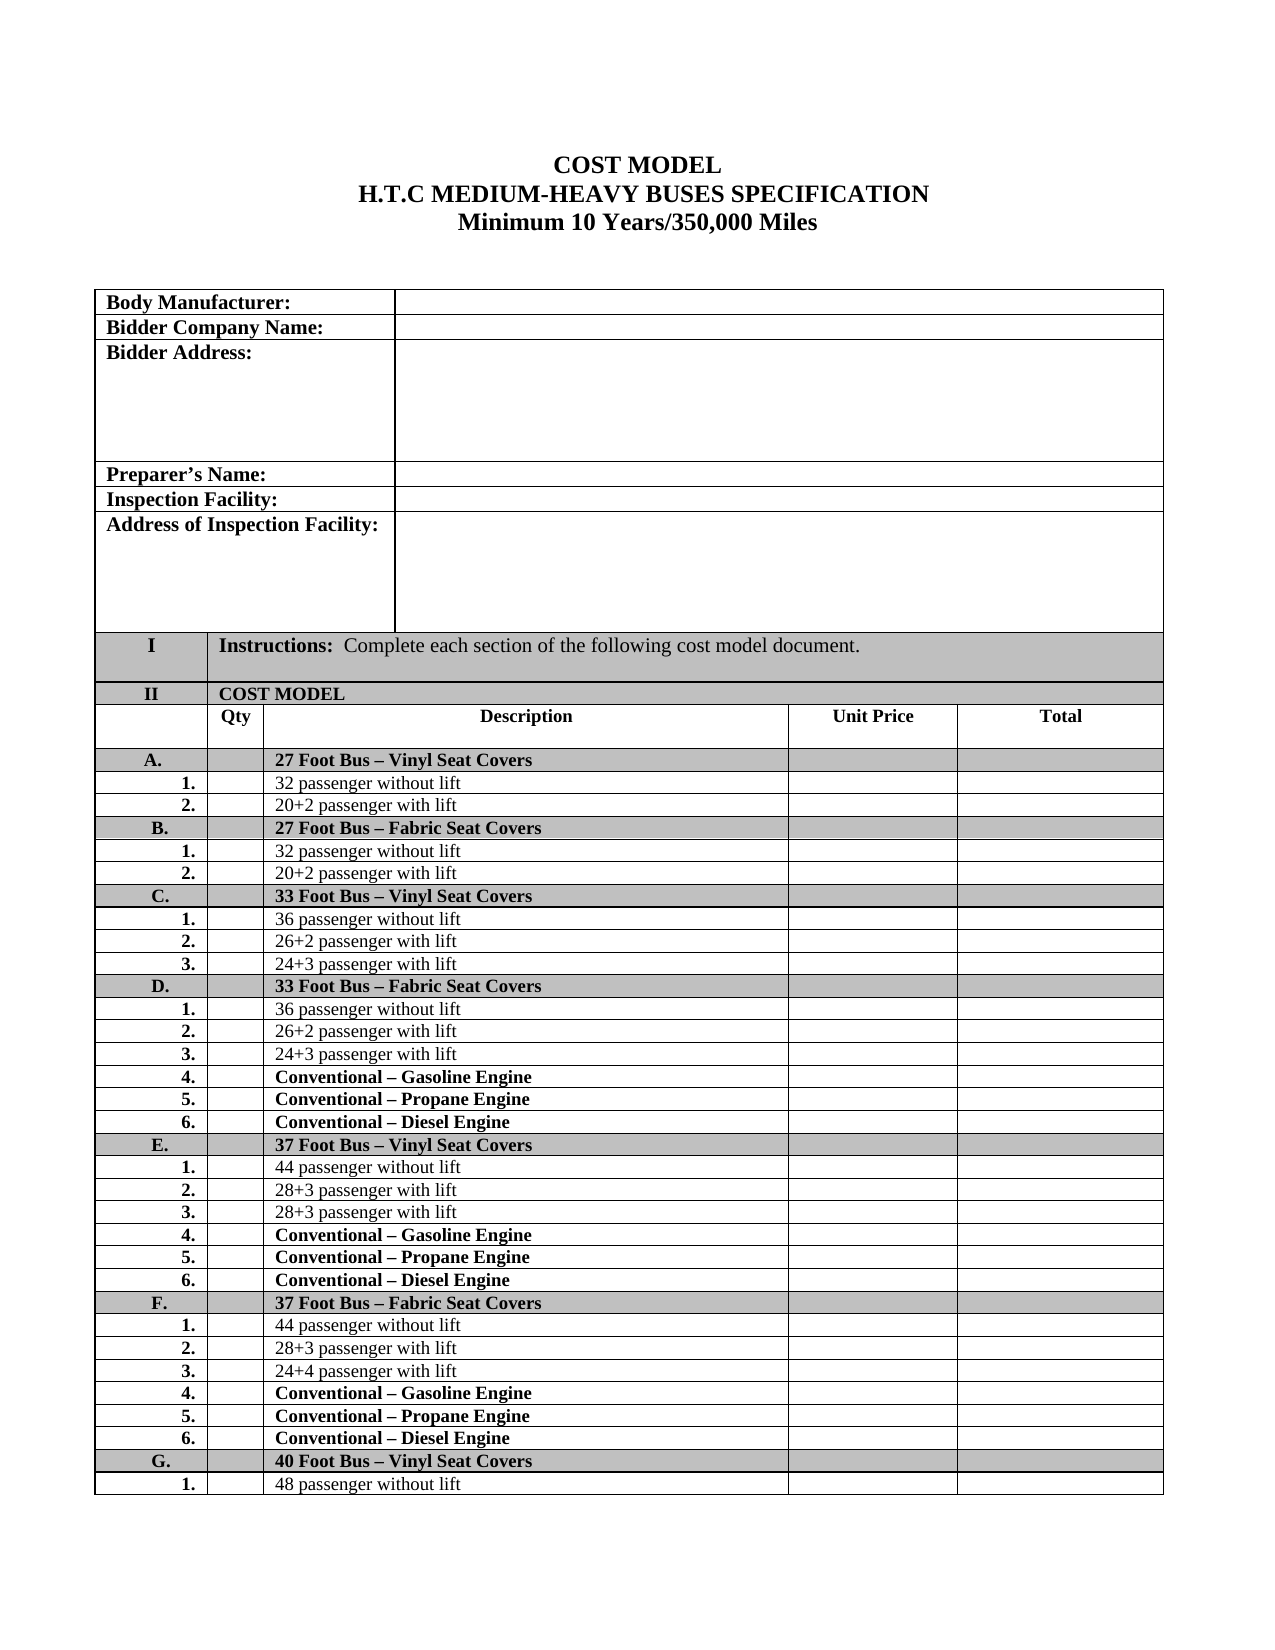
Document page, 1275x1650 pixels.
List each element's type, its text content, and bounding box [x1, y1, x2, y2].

table_cell 5. [96, 1246, 207, 1268]
table_cell 36 passenger without lift [264, 908, 788, 929]
table_cell [789, 1020, 957, 1042]
table_cell [789, 749, 957, 771]
table_cell [789, 817, 957, 838]
table_cell [958, 1224, 1163, 1245]
table_cell 26+2 passenger with lift [264, 930, 788, 952]
table_cell [208, 1382, 263, 1404]
table_cell 20+2 passenger with lift [264, 794, 788, 816]
table_cell 40 Foot Bus – Vinyl Seat Covers [264, 1450, 788, 1471]
table_cell 33 Foot Bus – Fabric Seat Covers [264, 975, 788, 997]
table_cell [208, 1043, 263, 1064]
table_cell [789, 975, 957, 997]
table_cell [96, 998, 207, 1019]
table_cell [208, 885, 263, 906]
table_cell [789, 1201, 957, 1223]
table_cell 28+3 passenger with lift [264, 1179, 788, 1200]
table_cell [96, 794, 207, 816]
table_cell [96, 1337, 207, 1358]
table_cell [96, 953, 207, 974]
table_cell [958, 1405, 1163, 1426]
table_cell 26+2 passenger with lift [264, 1020, 788, 1042]
table_cell [208, 1360, 263, 1381]
table_cell Inspection Facility: [96, 487, 394, 511]
table_cell [208, 1269, 263, 1291]
table_cell Conventional – Diesel Engine [264, 1269, 788, 1291]
table_cell 32 passenger without lift [264, 840, 788, 861]
table_cell [96, 1405, 207, 1426]
table_cell [958, 1382, 1163, 1404]
table_cell [958, 1043, 1163, 1064]
table_cell [789, 998, 957, 1019]
table_cell [208, 1314, 263, 1336]
table_cell [208, 953, 263, 974]
table_cell [96, 908, 207, 929]
table_cell Address of Inspection Facility: [96, 512, 394, 632]
table_cell [958, 953, 1163, 974]
table_cell [208, 1292, 263, 1313]
table_cell [96, 930, 207, 952]
table_cell [958, 1337, 1163, 1358]
table_cell [789, 1314, 957, 1336]
table_cell [96, 1360, 207, 1381]
table_cell [789, 1269, 957, 1291]
table_cell 28+3 passenger with lift [264, 1201, 788, 1223]
table_cell [789, 1088, 957, 1110]
table_cell [208, 975, 263, 997]
text Minimum 10 Years/350,000 Miles [177, 207, 1098, 236]
table_cell [208, 1201, 263, 1223]
table_cell 24+4 passenger with lift [264, 1360, 788, 1381]
table_cell 44 passenger without lift [264, 1156, 788, 1178]
table_cell [208, 1224, 263, 1245]
table_cell [789, 1043, 957, 1064]
table_cell [208, 772, 263, 793]
table_cell [208, 794, 263, 816]
table_cell 6. [96, 1269, 207, 1291]
table_cell [208, 862, 263, 884]
table_cell Conventional – Diesel Engine [264, 1427, 788, 1449]
table_cell [208, 930, 263, 952]
table_cell COST MODEL [208, 683, 1163, 704]
table_cell 32 passenger without lift [264, 772, 788, 793]
table_cell Unit Price [789, 705, 957, 748]
table_cell [396, 512, 1163, 632]
table_cell [96, 1473, 207, 1494]
table_cell Conventional – Diesel Engine [264, 1111, 788, 1132]
table_cell [208, 1179, 263, 1200]
table_cell [958, 1360, 1163, 1381]
table_cell [789, 772, 957, 793]
table_cell [958, 1314, 1163, 1336]
table_cell 24+3 passenger with lift [264, 1043, 788, 1064]
table_cell 3. [96, 1201, 207, 1223]
table_cell [789, 953, 957, 974]
table_cell [96, 1020, 207, 1042]
table_cell [789, 1405, 957, 1426]
text Cost Model [177, 150, 1098, 179]
table_cell [789, 862, 957, 884]
table_cell [789, 885, 957, 906]
table_cell [958, 772, 1163, 793]
table_cell Qty [208, 705, 263, 748]
table_cell Conventional – Propane Engine [264, 1088, 788, 1110]
table_cell 44 passenger without lift [264, 1314, 788, 1336]
table_cell [789, 1450, 957, 1471]
table_cell [958, 930, 1163, 952]
table_cell [208, 1246, 263, 1268]
table_cell [958, 1269, 1163, 1291]
table_cell [96, 1066, 207, 1087]
table_cell Bidder Address: [96, 340, 394, 461]
table_cell [396, 462, 1163, 486]
table_cell 27 Foot Bus – Vinyl Seat Covers [264, 749, 788, 771]
table_cell [789, 1473, 957, 1494]
table_cell Total [958, 705, 1163, 748]
table_cell 37 Foot Bus – Fabric Seat Covers [264, 1292, 788, 1313]
table_cell [96, 1292, 207, 1313]
table_cell [96, 885, 207, 906]
table_cell [958, 1066, 1163, 1087]
table_cell Conventional – Propane Engine [264, 1405, 788, 1426]
table_cell [96, 862, 207, 884]
table_cell [789, 908, 957, 929]
table_cell [396, 315, 1163, 339]
table_cell [789, 1111, 957, 1132]
table_cell [208, 1156, 263, 1178]
table_cell [789, 1156, 957, 1178]
table_cell [958, 1134, 1163, 1155]
table_cell [789, 1134, 957, 1155]
table_cell [789, 1360, 957, 1381]
table_cell I [96, 633, 207, 681]
table_cell [208, 1337, 263, 1358]
table_cell [96, 705, 207, 748]
table_cell [96, 1156, 207, 1178]
table_cell [96, 749, 207, 771]
table_cell [208, 749, 263, 771]
table_header [396, 290, 1163, 314]
table_cell [208, 1088, 263, 1110]
table_cell 37 Foot Bus – Vinyl Seat Covers [264, 1134, 788, 1155]
table_cell [396, 340, 1163, 461]
table_cell [96, 975, 207, 997]
table_cell [208, 908, 263, 929]
table_cell [96, 1450, 207, 1471]
table_cell [789, 1246, 957, 1268]
table_cell 20+2 passenger with lift [264, 862, 788, 884]
table_cell [96, 1179, 207, 1200]
table_cell [96, 1382, 207, 1404]
table_cell [958, 1156, 1163, 1178]
table_cell [958, 794, 1163, 816]
table_cell Instructions: Complete each section of the following cost model document. [208, 633, 1163, 681]
table_cell [96, 1427, 207, 1449]
table_cell Conventional – Gasoline Engine [264, 1382, 788, 1404]
table_cell [789, 1292, 957, 1313]
table_cell [208, 840, 263, 861]
table_cell [958, 885, 1163, 906]
table_cell [208, 817, 263, 838]
table_cell [396, 487, 1163, 511]
table_cell [789, 1337, 957, 1358]
table_cell 28+3 passenger with lift [264, 1337, 788, 1358]
table_cell [208, 1111, 263, 1132]
table_cell Bidder Company Name: [96, 315, 394, 339]
table_cell [789, 1179, 957, 1200]
table_cell [789, 1066, 957, 1087]
table_cell [958, 840, 1163, 861]
table_cell [958, 1427, 1163, 1449]
table_cell [96, 1088, 207, 1110]
table_cell Conventional – Gasoline Engine [264, 1224, 788, 1245]
table_cell [789, 1382, 957, 1404]
table_cell [958, 862, 1163, 884]
table_cell [789, 930, 957, 952]
table_cell Description [264, 705, 788, 748]
table_cell [208, 998, 263, 1019]
table_cell [958, 1292, 1163, 1313]
table_cell [958, 1088, 1163, 1110]
table_cell [96, 772, 207, 793]
table_cell [958, 1179, 1163, 1200]
table_cell 33 Foot Bus – Vinyl Seat Covers [264, 885, 788, 906]
table_cell Preparer’s Name: [96, 462, 394, 486]
table_cell [96, 1043, 207, 1064]
table_cell [789, 1427, 957, 1449]
table_cell [958, 1111, 1163, 1132]
table_cell [958, 749, 1163, 771]
table_cell Conventional – Gasoline Engine [264, 1066, 788, 1087]
table_cell [96, 840, 207, 861]
table_cell [208, 1473, 263, 1494]
table_cell [958, 975, 1163, 997]
table_cell [958, 1020, 1163, 1042]
table_cell [958, 1201, 1163, 1223]
table_cell [958, 1246, 1163, 1268]
table_cell [958, 817, 1163, 838]
table_cell [789, 840, 957, 861]
table_cell [958, 1450, 1163, 1471]
table_cell [208, 1066, 263, 1087]
table_cell Conventional – Propane Engine [264, 1246, 788, 1268]
table_cell II [96, 683, 207, 704]
table_cell 24+3 passenger with lift [264, 953, 788, 974]
table_cell [958, 1473, 1163, 1494]
table_cell [208, 1450, 263, 1471]
table_cell [208, 1020, 263, 1042]
table_cell 36 passenger without lift [264, 998, 788, 1019]
table_cell [96, 817, 207, 838]
table_cell 48 passenger without lift [264, 1473, 788, 1494]
table_cell [789, 1224, 957, 1245]
table_cell [789, 794, 957, 816]
table_cell [958, 908, 1163, 929]
table_cell [208, 1427, 263, 1449]
table_cell [958, 998, 1163, 1019]
table_cell 27 Foot Bus – Fabric Seat Covers [264, 817, 788, 838]
text H.T.C MEDIUM-HEAVY BUSES SPECIFICATION [177, 179, 1098, 207]
table_cell [96, 1134, 207, 1155]
table_cell [208, 1134, 263, 1155]
table_cell [96, 1111, 207, 1132]
table_cell [208, 1405, 263, 1426]
table_header Body Manufacturer: [96, 290, 394, 314]
table_cell 4. [96, 1224, 207, 1245]
table_cell [96, 1314, 207, 1336]
